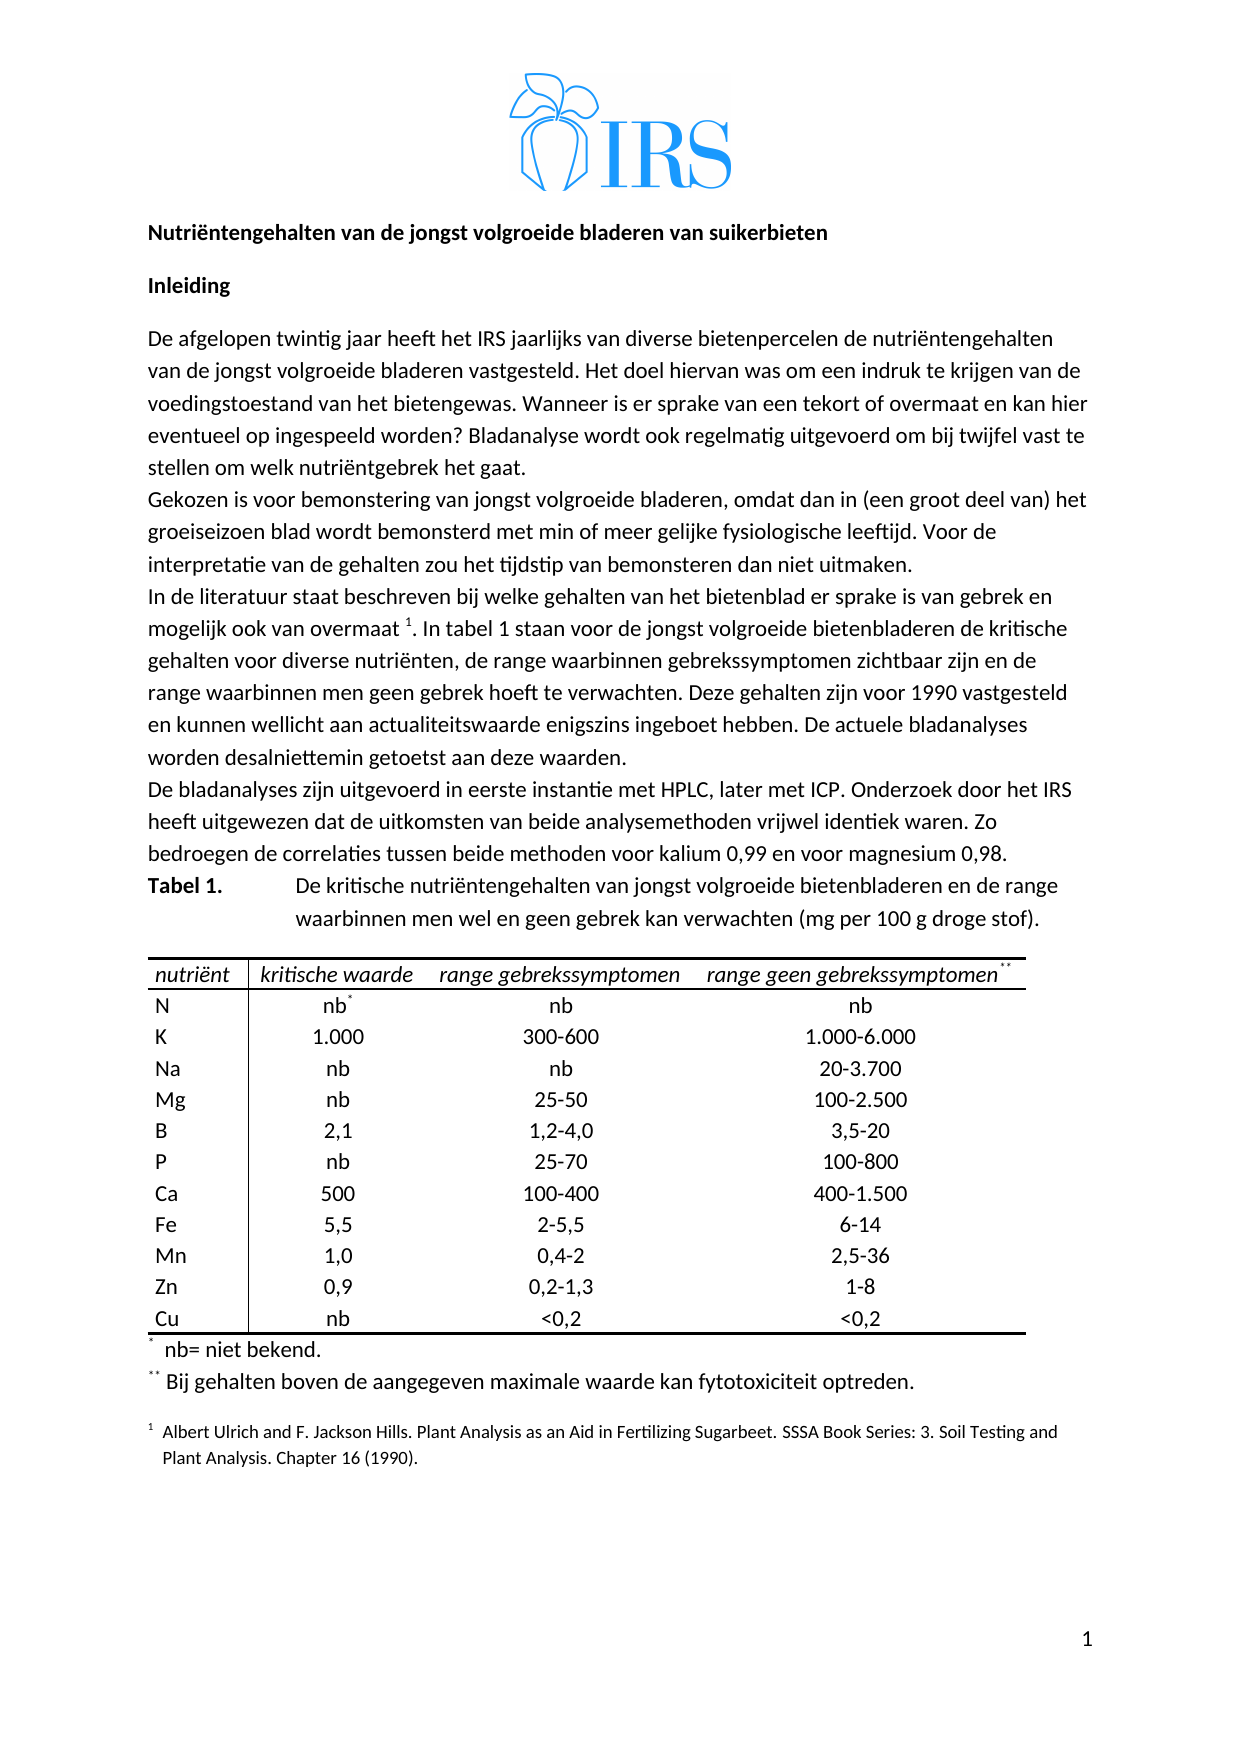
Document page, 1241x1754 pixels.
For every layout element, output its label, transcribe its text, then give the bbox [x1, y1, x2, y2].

table_cell N [148, 990, 248, 1019]
table_cell Mn [148, 1238, 248, 1269]
table_header nutriënt [148, 960, 248, 988]
table_cell 400-1.500 [694, 1176, 1026, 1207]
table_cell nb [428, 1051, 694, 1082]
table_cell B [148, 1113, 248, 1144]
text Tabel 1. De kritische nutriëntengehalten van jongst volgroeide bietenbladeren en de range waarbinnen men wel en geen gebrek kan verwachten (mg per 100 g droge stof). [148, 872, 1093, 932]
text Gekozen is voor bemonstering van jongst volgroeide bladeren, omdat dan in (een groot deel van) het groeiseizoen blad wordt bemonsterd met min of meer gelijke fysiologische leeftijd. Voor de interpretatie van de gehalten zou het tijdstip van bemonsteren dan niet uitmaken. [148, 485, 1093, 578]
table_cell 6-14 [694, 1207, 1026, 1238]
table_cell 1-8 [694, 1269, 1026, 1301]
text De afgelopen twintig jaar heeft het IRS jaarlijks van diverse bietenpercelen de nutriëntengehalten van de jongst volgroeide bladeren vastgesteld. Het doel hiervan was om een indruk te krijgen van de voedingstoestand van het bietengewas. Wanneer is er sprake van een tekort of overmaat en kan hier eventueel op ingespeeld worden? Bladanalyse wordt ook regelmatig uitgevoerd om bij twijfel vast te stellen om welk nutriëntgebrek het gaat. [148, 324, 1093, 481]
table_cell K [148, 1019, 248, 1051]
table_cell Ca [148, 1176, 248, 1207]
text De bladanalyses zijn uitgevoerd in eerste instantie met HPLC, later met ICP. Onderzoek door het IRS heeft uitgewezen dat de uitkomsten van beide analysemethoden vrijwel identiek waren. Zo bedroegen de correlaties tussen beide methoden voor kalium 0,99 en voor magnesium 0,98. [148, 775, 1093, 867]
text ** Bij gehalten boven de aangegeven maximale waarde kan fytotoxiciteit optreden. [148, 1367, 1093, 1395]
text Nutriëntengehalten van de jongst volgroeide bladeren van suikerbieten [148, 218, 1093, 246]
table_cell nb [249, 1301, 427, 1332]
table_cell 500 [249, 1176, 427, 1207]
text 1 Albert Ulrich and F. Jackson Hills. Plant Analysis as an Aid in Fertilizing Sugarbeet. SSSA Book Series: 3. Soil Testing and Plant Analysis. Chapter 16 (1990). [148, 1420, 1093, 1469]
table_header range gebrekssymptomen [428, 960, 694, 988]
table_cell 2-5,5 [428, 1207, 694, 1238]
text Inleiding [148, 271, 1093, 299]
table_cell 0,2-1,3 [428, 1269, 694, 1301]
table_cell 0,9 [249, 1269, 427, 1301]
table_cell 100-800 [694, 1144, 1026, 1176]
table_cell 3,5-20 [694, 1113, 1026, 1144]
table_cell Mg [148, 1082, 248, 1113]
table_cell 1.000 [249, 1019, 427, 1051]
table_cell 2,1 [249, 1113, 427, 1144]
text In de literatuur staat beschreven bij welke gehalten van het bietenblad er sprake is van gebrek en mogelijk ook van overmaat 1. In tabel 1 staan voor de jongst volgroeide bietenbladeren de kritische gehalten voor diverse nutriënten, de range waarbinnen gebrekssymptomen zichtbaar zijn en de range waarbinnen men geen gebrek hoeft te verwachten. Deze gehalten zijn voor 1990 vastgesteld en kunnen wellicht aan actualiteitswaarde enigszins ingeboet hebben. De actuele bladanalyses worden desalniettemin getoetst aan deze waarden. [148, 582, 1093, 771]
table_cell 25-70 [428, 1144, 694, 1176]
table_cell 2,5-36 [694, 1238, 1026, 1269]
table_cell 25-50 [428, 1082, 694, 1113]
table_cell 1,0 [249, 1238, 427, 1269]
picture [509, 73, 731, 191]
table_cell nb [249, 1051, 427, 1082]
table_header kritische waarde [249, 960, 427, 988]
table_cell Cu [148, 1301, 248, 1332]
table_cell 300-600 [428, 1019, 694, 1051]
table_cell 5,5 [249, 1207, 427, 1238]
table_cell 1,2-4,0 [428, 1113, 694, 1144]
table_cell Fe [148, 1207, 248, 1238]
table_cell Zn [148, 1269, 248, 1301]
table_header range geen gebrekssymptomen** [694, 960, 1026, 988]
table_cell 100-2.500 [694, 1082, 1026, 1113]
table_cell 1.000-6.000 [694, 1019, 1026, 1051]
text * nb= niet bekend. [148, 1335, 1093, 1363]
table_cell nb* [249, 990, 427, 1019]
table_cell 0,4-2 [428, 1238, 694, 1269]
table_cell nb [694, 990, 1026, 1019]
table_cell <0,2 [694, 1301, 1026, 1332]
table_cell nb [249, 1144, 427, 1176]
table_cell <0,2 [428, 1301, 694, 1332]
table_cell 20-3.700 [694, 1051, 1026, 1082]
table_cell 100-400 [428, 1176, 694, 1207]
table_cell nb [428, 990, 694, 1019]
table_cell Na [148, 1051, 248, 1082]
table_cell P [148, 1144, 248, 1176]
table_cell nb [249, 1082, 427, 1113]
